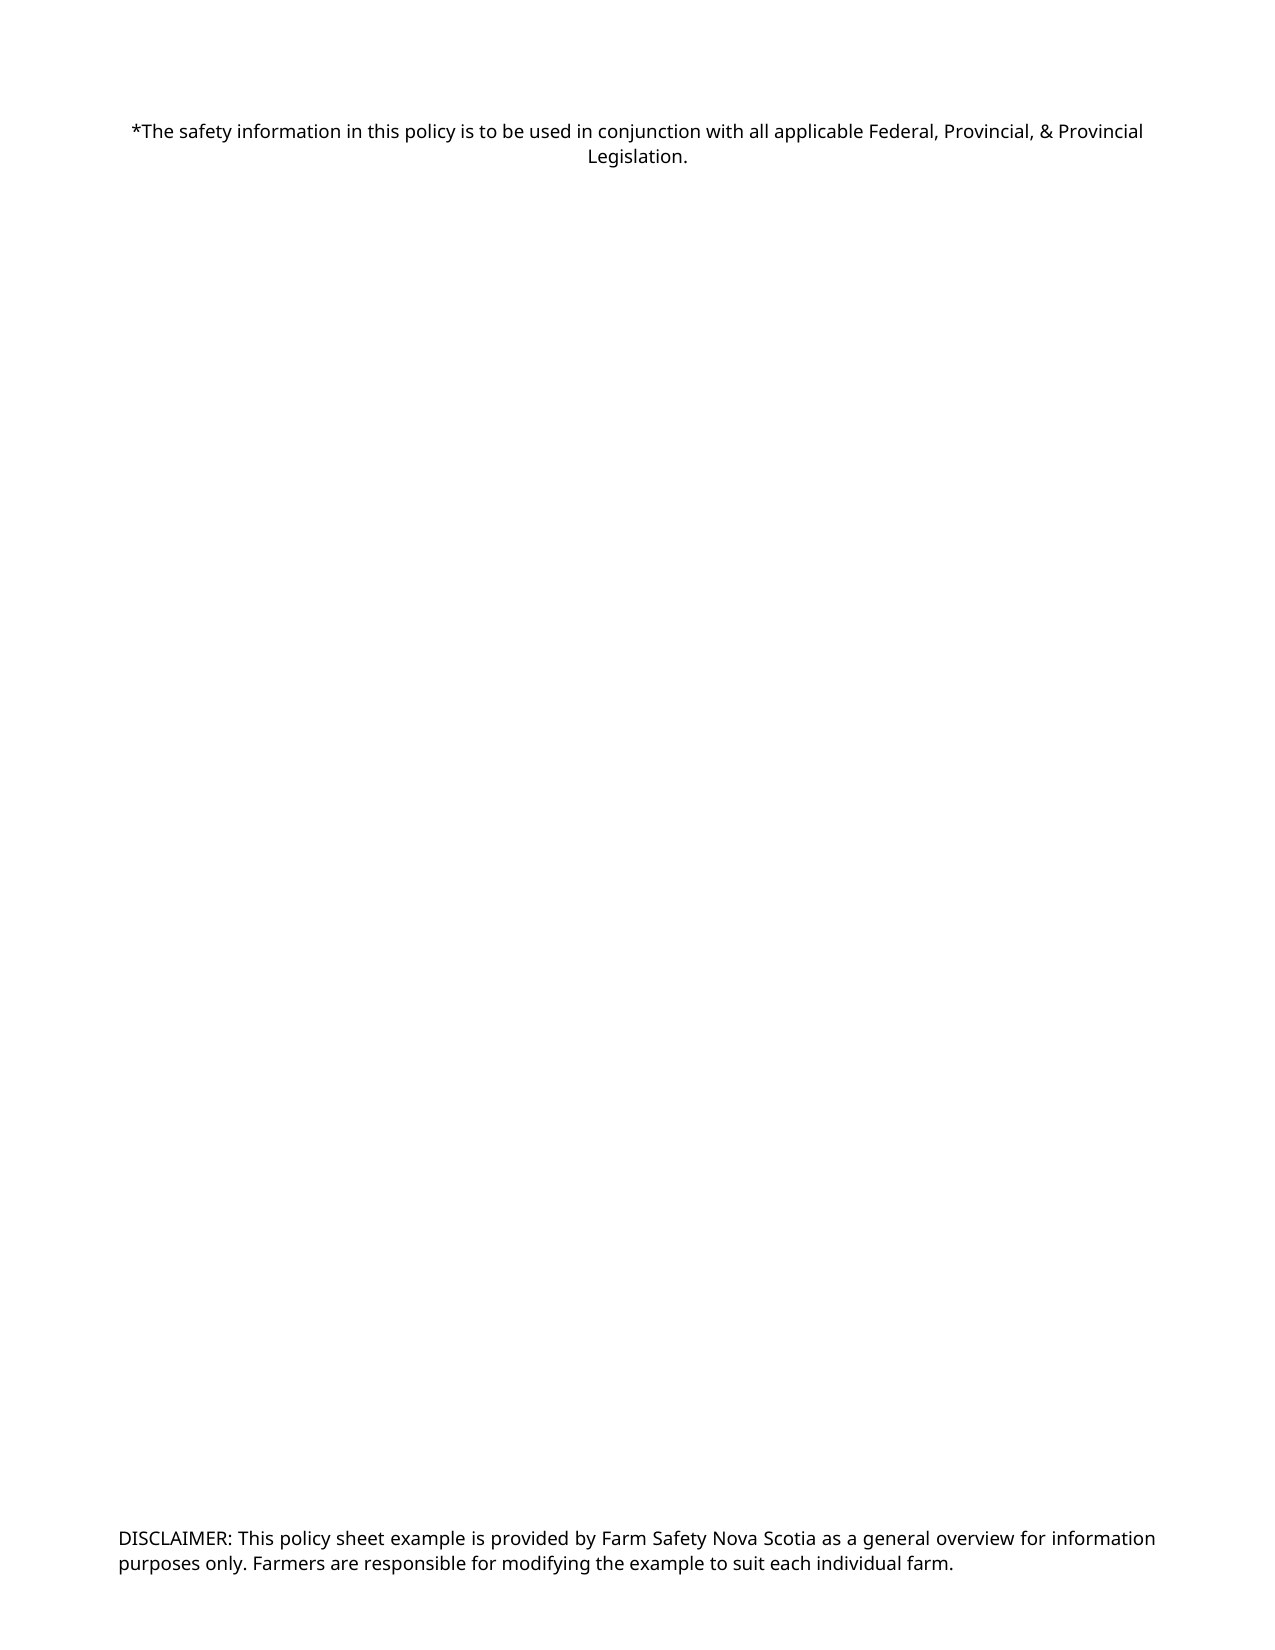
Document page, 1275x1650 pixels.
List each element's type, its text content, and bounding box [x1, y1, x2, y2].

text *The safety information in this policy is to be used in conjunction with all applicable Federal, Provincial, & Provincial Legislation. [118, 118, 1157, 169]
